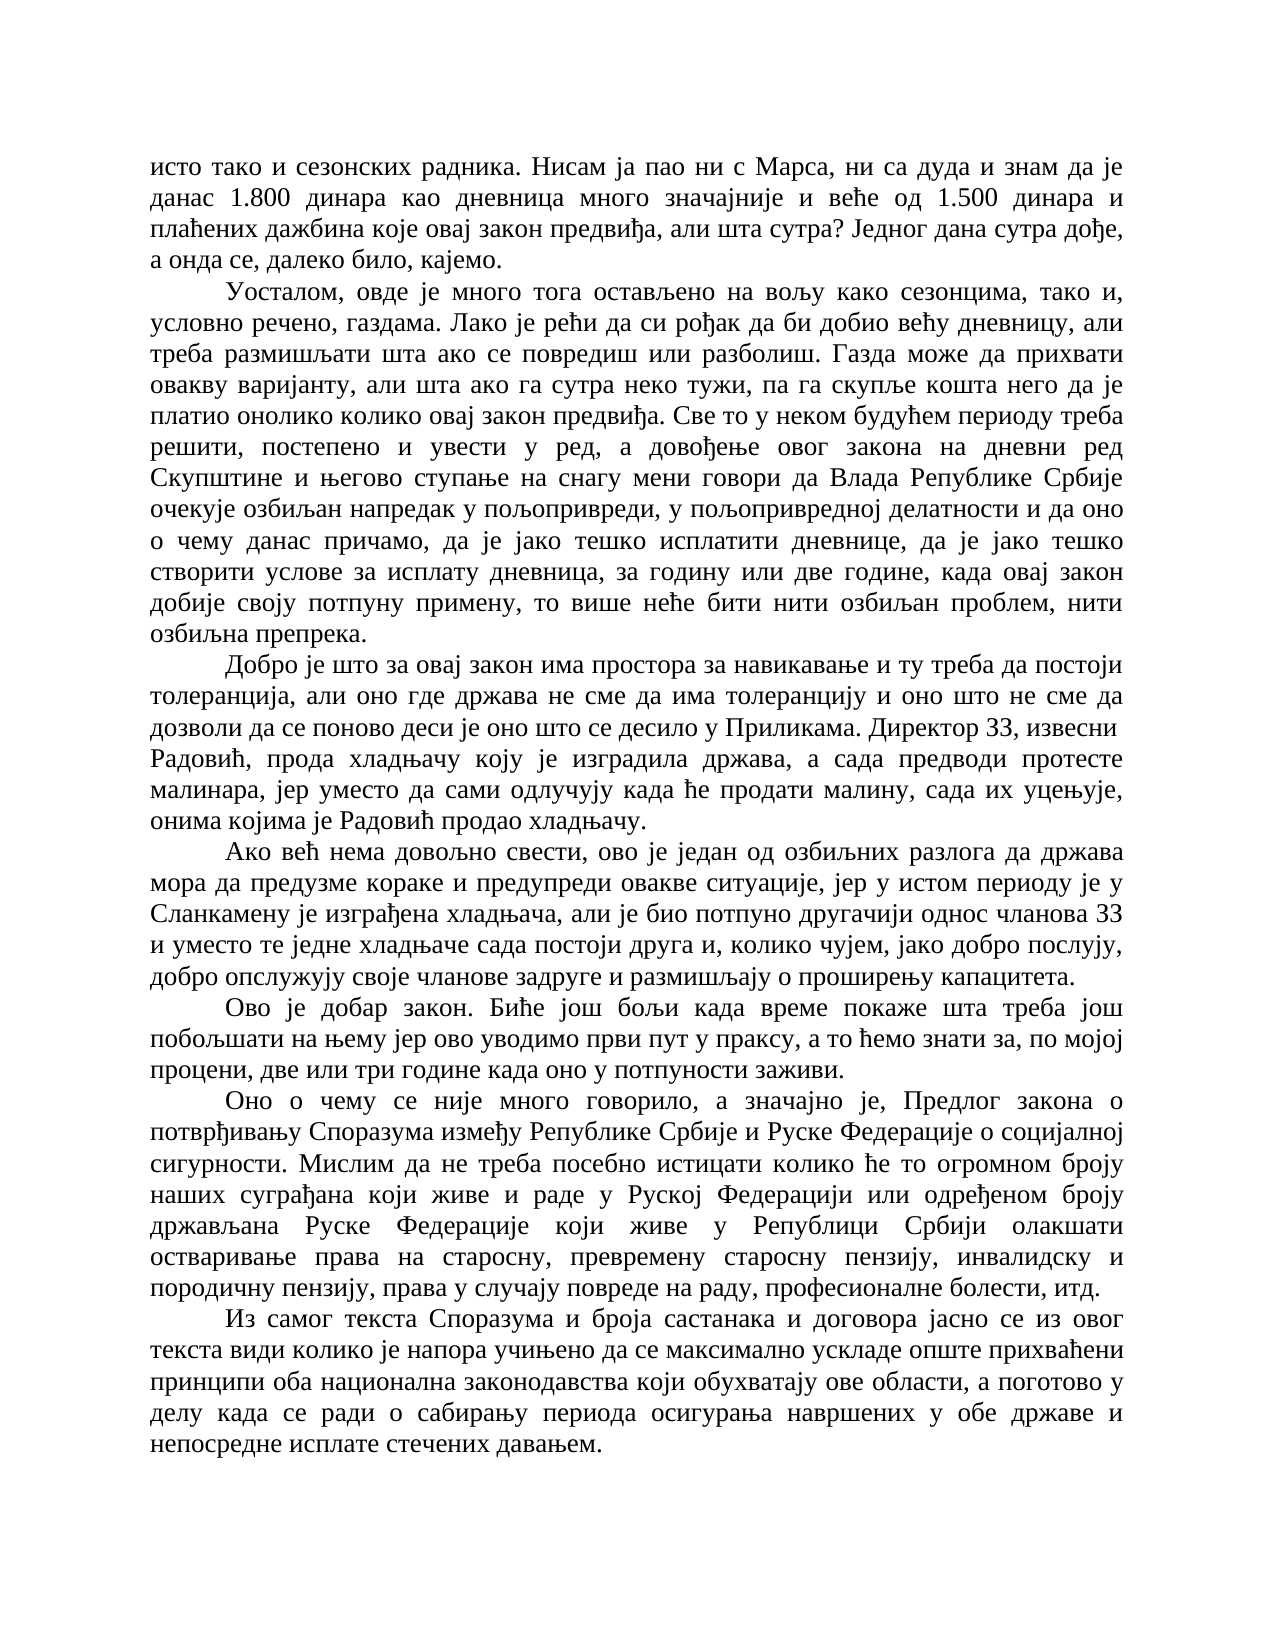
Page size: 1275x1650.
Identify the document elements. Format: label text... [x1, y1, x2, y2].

text Из самог текста Споразума и броја састанака и договора јасно се из овог текста види колико је напора учињено да се максимално ускладе опште прихваћени принципи оба национална законодавства који обухватају ове области, а поготово у делу када се ради о сабирању периода осигурања навршених у обе државе и непосредне исплате стечених давањем. [150, 1302, 1125, 1458]
text Уосталом, овде је много тога остављено на вољу како сезонцима, тако и, условно речено, газдама. Лако је рећи да си рођак да би добио већу дневницу, али треба размишљати шта ако се повредиш или разболиш. Газда може да прихвати овакву варијанту, али шта ако га сутра неко тужи, па га скупље кошта него да је платио онолико колико овај закон предвиђа. Све то у неком будућем периоду треба решити, постепено и увести у ред, а довођење овог закона на дневни ред Скупштине и његово ступање на снагу мени говори да Влада Републике Србије очекује озбиљан напредак у пољопривреди, у пољопривредној делатности и да оно о чему данас причамо, да је јако тешко исплатити дневнице, да је јако тешко створити услове за исплату дневница, за годину или две године, када овај закон добије своју потпуну примену, то више неће бити нити озбиљан проблем, нити озбиљна препрека. [150, 274, 1125, 648]
text Ако већ нема довољно свести, ово је један од озбиљних разлога да држава мора да предузме кораке и предупреди овакве ситуације, јер у истом периоду је у Сланкамену је изграђена хладњача, али је био потпуно другачији однос чланова ЗЗ и уместо те једне хладњаче сада постоји друга и, колико чујем, јако добро послују, добро опслужују своје чланове задруге и размишљају о проширењу капацитета. [150, 835, 1125, 991]
text Радовић, прода хладњачу коју је изградила држава, а сада предводи протесте малинара, јер уместо да сами одлучују када ће продати малину, сада их уцењује, онима којима је Радовић продао хладњачу. [150, 742, 1125, 835]
text Оно о чему се није много говорило, а значајно је, Предлог закона о потврђивању Споразума између Републике Србије и Руске Федерације о социјалној сигурности. Мислим да не треба посебно истицати колико ће то огромном броју наших суграђана који живе и раде у Руској Федерацији или одређеном броју држављана Руске Федерације који живе у Републици Србији олакшати остваривање права на старосну, превремену старосну пензију, инвалидску и породичну пензију, права у случају повреде на раду, професионалне болести, итд. [150, 1084, 1125, 1302]
text Ово је добар закон. Биће још бољи када време покаже шта треба још побољшати на њему јер ово уводимо први пут у праксу, а то ћемо знати за, по мојој процени, две или три године када оно у потпуности заживи. [150, 991, 1125, 1084]
text Добро је што за овај закон има простора за навикавање и ту треба да постоји толеранција, али оно где држава не сме да има толеранцију и оно што не сме да дозволи да се поново деси је оно што се десило у Приликама. Директор ЗЗ, извесни [150, 648, 1125, 742]
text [150, 150, 1125, 274]
